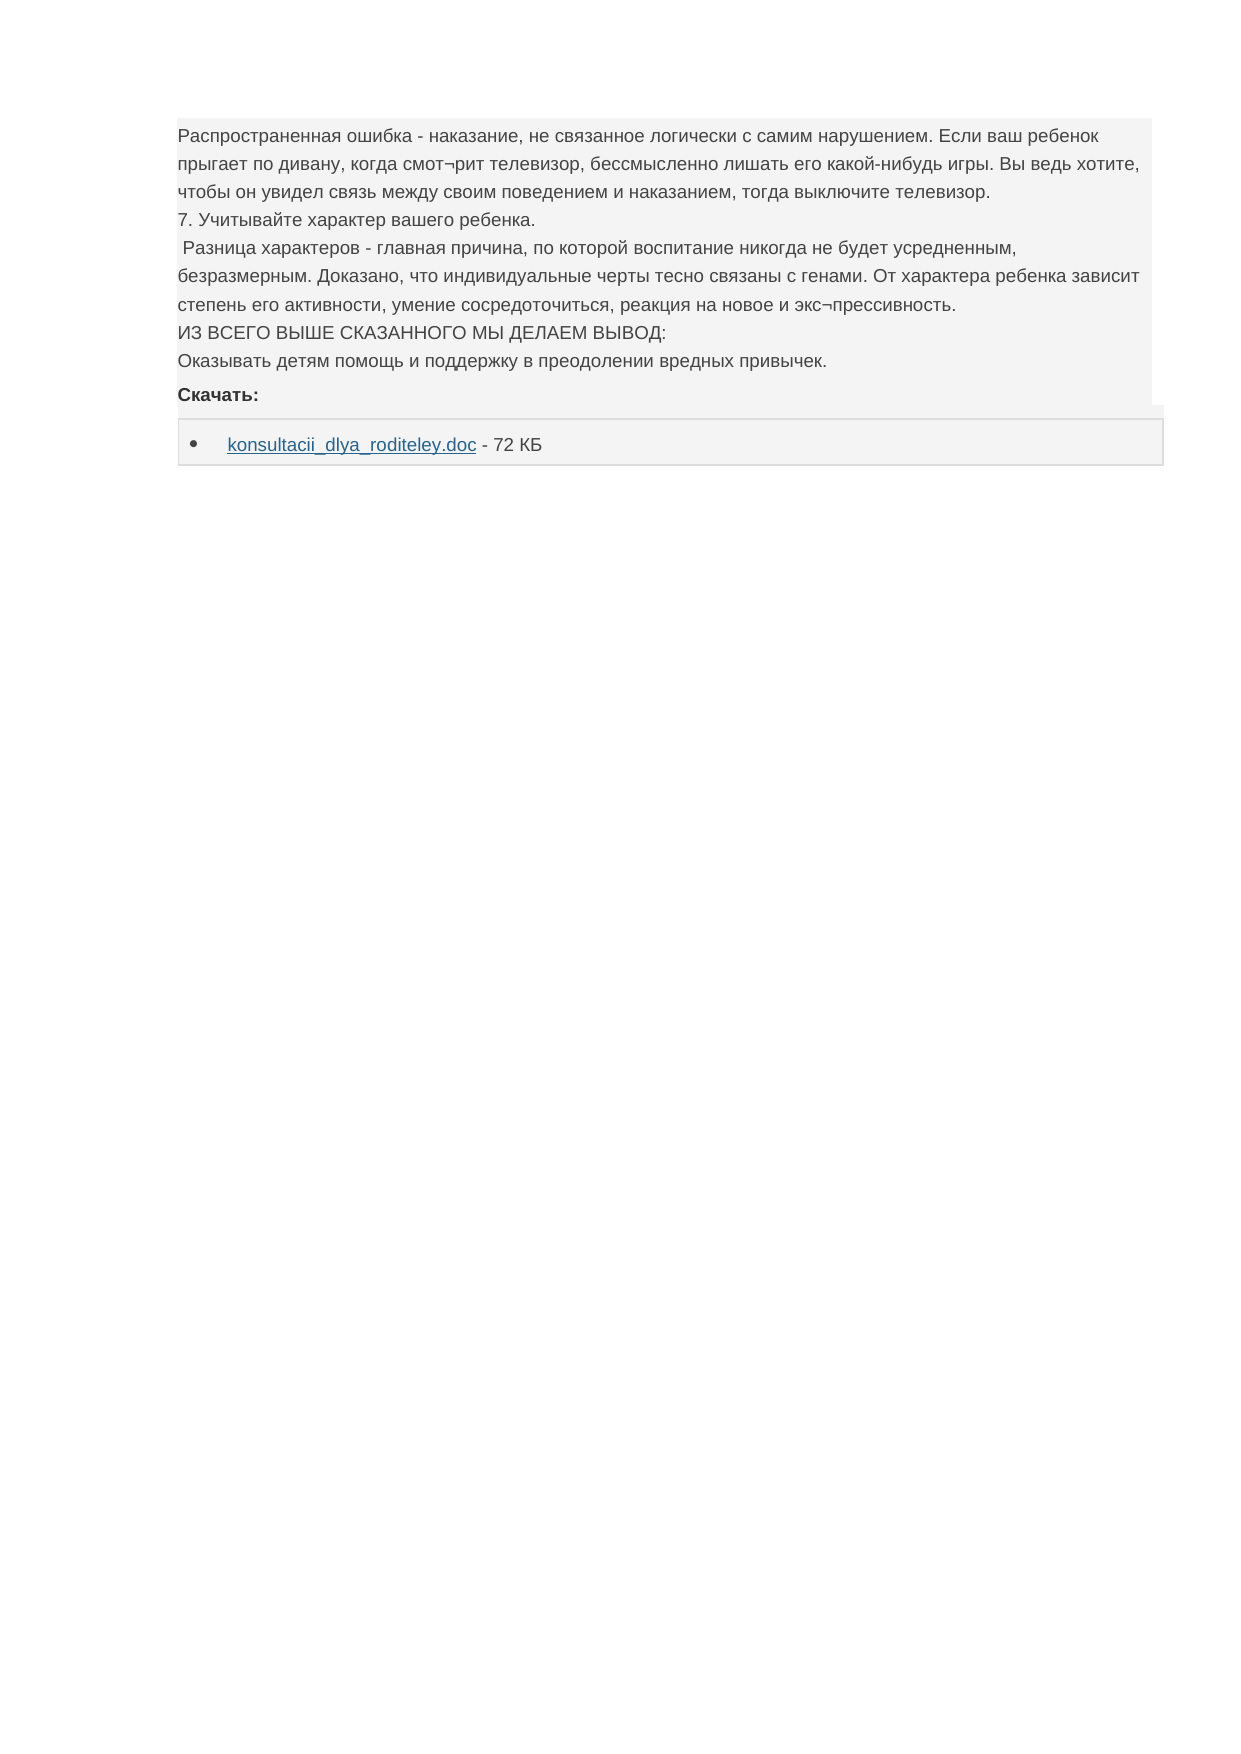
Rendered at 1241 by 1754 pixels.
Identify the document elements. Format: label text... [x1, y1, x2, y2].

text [177, 118, 1152, 371]
list konsultacii_dlya_roditeley.doc - 72 КБ [179, 420, 1162, 464]
text Скачать: [177, 384, 1152, 405]
